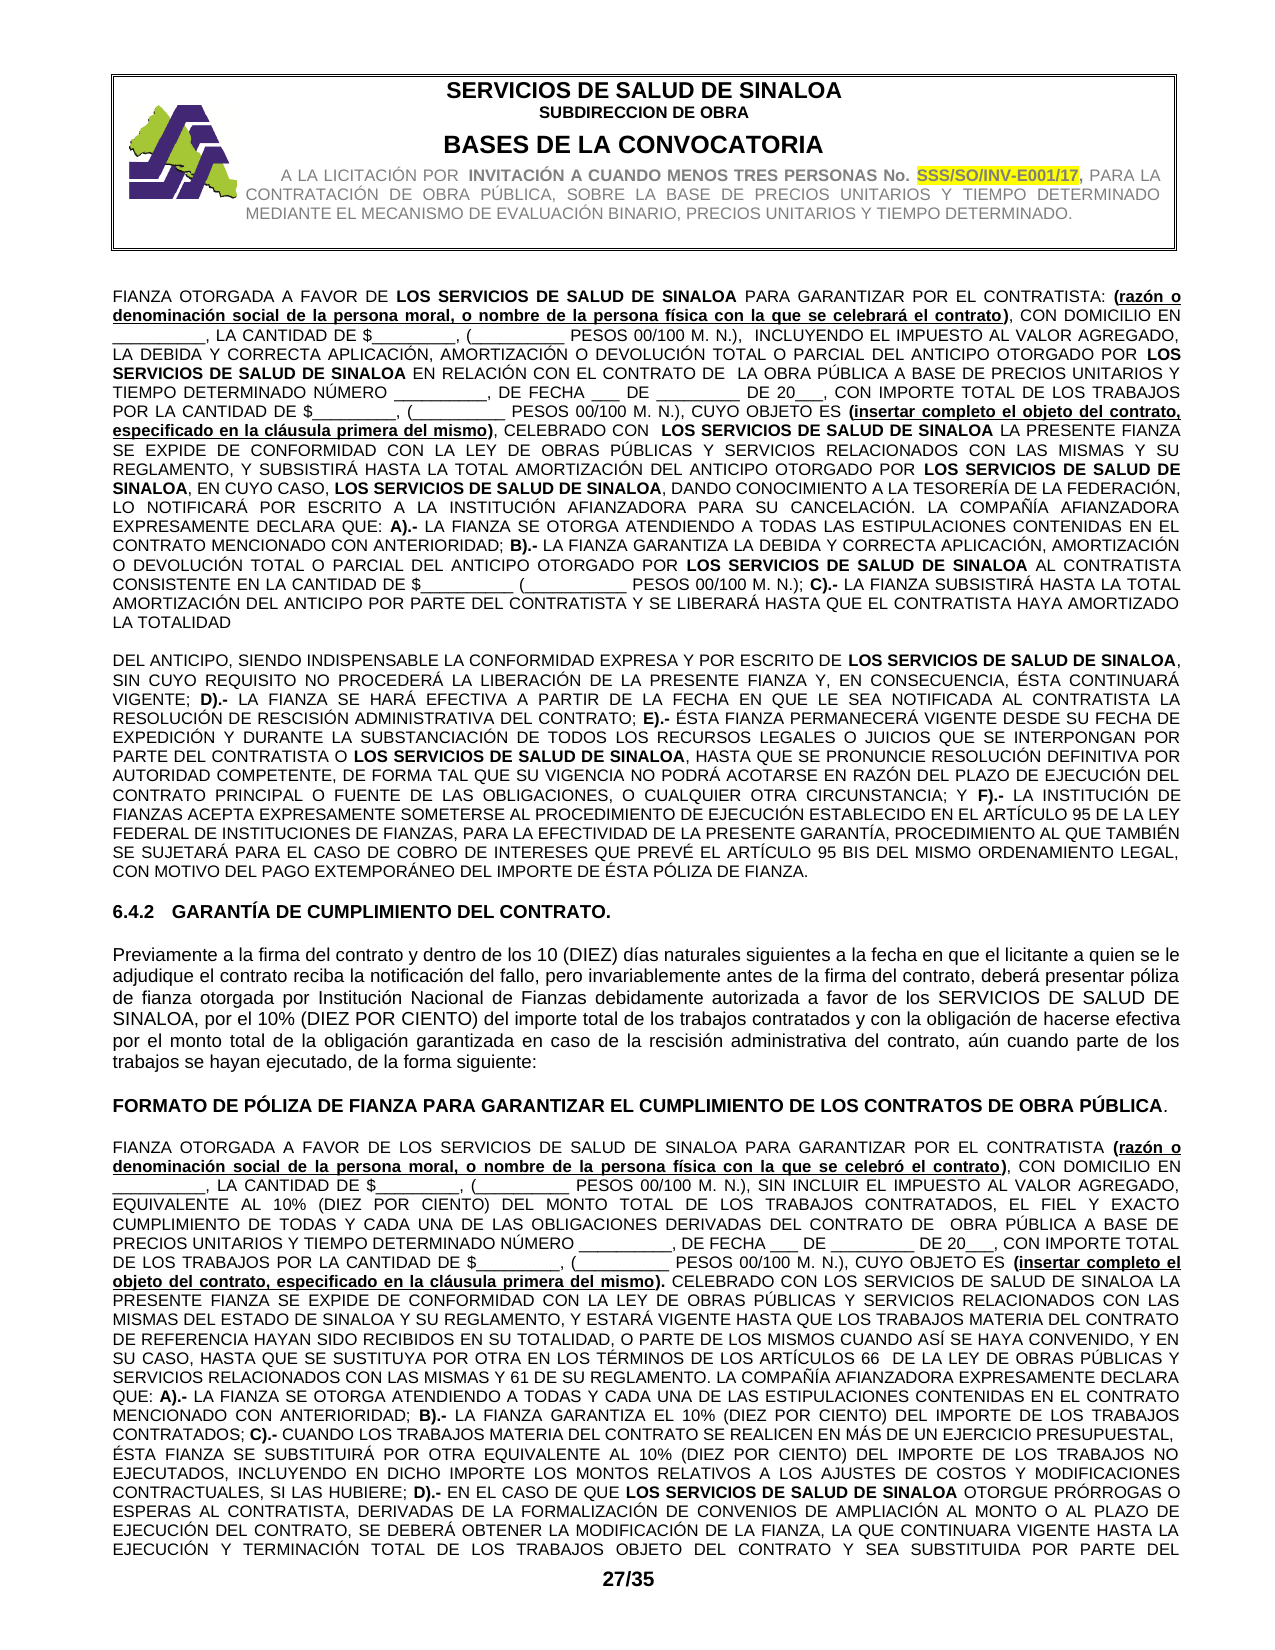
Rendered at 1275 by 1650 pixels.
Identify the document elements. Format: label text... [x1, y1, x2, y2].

picture [129, 105, 238, 199]
text FORMATO DE PÓLIZA DE FIANZA PARA GARANTIZAR EL CUMPLIMIENTO DE LOS CONTRATOS DE OBRA PÚBLICA. [112, 1094, 1181, 1116]
text FIANZA OTORGADA A FAVOR DE LOS SERVICIOS DE SALUD DE SINALOA PARA GARANTIZAR POR EL CONTRATISTA (razón o denominación social de la persona moral, o nombre de la persona física con la que se celebró el contrato), CON DOMICILIO EN __________, LA CANTIDAD DE $_________, (__________ PESOS 00/100 M. N.), SIN INCLUIR EL IMPUESTO AL VALOR AGREGADO, EQUIVALENTE AL 10% (DIEZ POR CIENTO) DEL MONTO TOTAL DE LOS TRABAJOS CONTRATADOS, EL FIEL Y EXACTO CUMPLIMIENTO DE TODAS Y CADA UNA DE LAS OBLIGACIONES DERIVADAS DEL CONTRATO DE OBRA PÚBLICA A BASE DE PRECIOS UNITARIOS Y TIEMPO DETERMINADO NÚMERO __________, DE FECHA ___ DE _________ DE 20___, CON IMPORTE TOTAL DE LOS TRABAJOS POR LA CANTIDAD DE $_________, (__________ PESOS 00/100 M. N.), CUYO OBJETO ES (insertar completo el objeto del contrato, especificado en la cláusula primera del mismo). CELEBRADO CON LOS SERVICIOS DE SALUD DE SINALOA LA PRESENTE FIANZA SE EXPIDE DE CONFORMIDAD CON LA LEY DE OBRAS PÚBLICAS Y SERVICIOS RELACIONADOS CON LAS MISMAS DEL ESTADO DE SINALOA Y SU REGLAMENTO, Y ESTARÁ VIGENTE HASTA QUE LOS TRABAJOS MATERIA DEL CONTRATO DE REFERENCIA HAYAN SIDO RECIBIDOS EN SU TOTALIDAD, O PARTE DE LOS MISMOS CUANDO ASÍ SE HAYA CONVENIDO, Y EN SU CASO, HASTA QUE SE SUSTITUYA POR OTRA EN LOS TÉRMINOS DE LOS ARTÍCULOS 66 DE LA LEY DE OBRAS PÚBLICAS Y SERVICIOS RELACIONADOS CON LAS MISMAS Y 61 DE SU REGLAMENTO. LA COMPAÑÍA AFIANZADORA EXPRESAMENTE DECLARA QUE: A).- LA FIANZA SE OTORGA ATENDIENDO A TODAS Y CADA UNA DE LAS ESTIPULACIONES CONTENIDAS EN EL CONTRATO MENCIONADO CON ANTERIORIDAD; B).- LA FIANZA GARANTIZA EL 10% (DIEZ POR CIENTO) DEL IMPORTE DE LOS TRABAJOS CONTRATADOS; C).- CUANDO LOS TRABAJOS MATERIA DEL CONTRATO SE REALICEN EN MÁS DE UN EJERCICIO PRESUPUESTAL, [112, 1138, 1181, 1444]
text FIANZA OTORGADA A FAVOR DE LOS SERVICIOS DE SALUD DE SINALOA PARA GARANTIZAR POR EL CONTRATISTA: (razón o denominación social de la persona moral, o nombre de la persona física con la que se celebrará el contrato), CON DOMICILIO EN __________, LA CANTIDAD DE $_________, (__________ PESOS 00/100 M. N.), INCLUYENDO EL IMPUESTO AL VALOR AGREGADO, LA DEBIDA Y CORRECTA APLICACIÓN, AMORTIZACIÓN O DEVOLUCIÓN TOTAL O PARCIAL DEL ANTICIPO OTORGADO POR LOS SERVICIOS DE SALUD DE SINALOA EN RELACIÓN CON EL CONTRATO DE LA OBRA PÚBLICA A BASE DE PRECIOS UNITARIOS Y TIEMPO DETERMINADO NÚMERO __________, DE FECHA ___ DE _________ DE 20___, CON IMPORTE TOTAL DE LOS TRABAJOS POR LA CANTIDAD DE $_________, (__________ PESOS 00/100 M. N.), CUYO OBJETO ES (insertar completo el objeto del contrato, especificado en la cláusula primera del mismo), CELEBRADO CON LOS SERVICIOS DE SALUD DE SINALOA LA PRESENTE FIANZA SE EXPIDE DE CONFORMIDAD CON LA LEY DE OBRAS PÚBLICAS Y SERVICIOS RELACIONADOS CON LAS MISMAS Y SU REGLAMENTO, Y SUBSISTIRÁ HASTA LA TOTAL AMORTIZACIÓN DEL ANTICIPO OTORGADO POR LOS SERVICIOS DE SALUD DE SINALOA, EN CUYO CASO, LOS SERVICIOS DE SALUD DE SINALOA, DANDO CONOCIMIENTO A LA TESORERÍA DE LA FEDERACIÓN, LO NOTIFICARÁ POR ESCRITO A LA INSTITUCIÓN AFIANZADORA PARA SU CANCELACIÓN. LA COMPAÑÍA AFIANZADORA EXPRESAMENTE DECLARA QUE: A).- LA FIANZA SE OTORGA ATENDIENDO A TODAS LAS ESTIPULACIONES CONTENIDAS EN EL CONTRATO MENCIONADO CON ANTERIORIDAD; B).- LA FIANZA GARANTIZA LA DEBIDA Y CORRECTA APLICACIÓN, AMORTIZACIÓN O DEVOLUCIÓN TOTAL O PARCIAL DEL ANTICIPO OTORGADO POR LOS SERVICIOS DE SALUD DE SINALOA AL CONTRATISTA CONSISTENTE EN LA CANTIDAD DE $__________ (___________ PESOS 00/100 M. N.); C).- LA FIANZA SUBSISTIRÁ HASTA LA TOTAL AMORTIZACIÓN DEL ANTICIPO POR PARTE DEL CONTRATISTA Y SE LIBERARÁ HASTA QUE EL CONTRATISTA HAYA AMORTIZADO LA TOTALIDAD [112, 287, 1181, 632]
text Previamente a la firma del contrato y dentro de los 10 (DIEZ) días naturales siguientes a la fecha en que el licitante a quien se le adjudique el contrato reciba la notificación del fallo, pero invariablemente antes de la firma del contrato, deberá presentar póliza de fianza otorgada por Institución Nacional de Fianzas debidamente autorizada a favor de los SERVICIOS DE SALUD DE SINALOA, por el 10% (DIEZ POR CIENTO) del importe total de los trabajos contratados y con la obligación de hacerse efectiva por el monto total de la obligación garantizada en caso de la rescisión administrativa del contrato, aún cuando parte de los trabajos se hayan ejecutado, de la forma siguiente: [112, 943, 1181, 1073]
text DEL ANTICIPO, SIENDO INDISPENSABLE LA CONFORMIDAD EXPRESA Y POR ESCRITO DE LOS SERVICIOS DE SALUD DE SINALOA, SIN CUYO REQUISITO NO PROCEDERÁ LA LIBERACIÓN DE LA PRESENTE FIANZA Y, EN CONSECUENCIA, ÉSTA CONTINUARÁ VIGENTE; D).- LA FIANZA SE HARÁ EFECTIVA A PARTIR DE LA FECHA EN QUE LE SEA NOTIFICADA AL CONTRATISTA LA RESOLUCIÓN DE RESCISIÓN ADMINISTRATIVA DEL CONTRATO; E).- ÉSTA FIANZA PERMANECERÁ VIGENTE DESDE SU FECHA DE EXPEDICIÓN Y DURANTE LA SUBSTANCIACIÓN DE TODOS LOS RECURSOS LEGALES O JUICIOS QUE SE INTERPONGAN POR PARTE DEL CONTRATISTA O LOS SERVICIOS DE SALUD DE SINALOA, HASTA QUE SE PRONUNCIE RESOLUCIÓN DEFINITIVA POR AUTORIDAD COMPETENTE, DE FORMA TAL QUE SU VIGENCIA NO PODRÁ ACOTARSE EN RAZÓN DEL PLAZO DE EJECUCIÓN DEL CONTRATO PRINCIPAL O FUENTE DE LAS OBLIGACIONES, O CUALQUIER OTRA CIRCUNSTANCIA; Y F).- LA INSTITUCIÓN DE FIANZAS ACEPTA EXPRESAMENTE SOMETERSE AL PROCEDIMIENTO DE EJECUCIÓN ESTABLECIDO EN EL ARTÍCULO 95 DE LA LEY FEDERAL DE INSTITUCIONES DE FIANZAS, PARA LA EFECTIVIDAD DE LA PRESENTE GARANTÍA, PROCEDIMIENTO AL QUE TAMBIÉN SE SUJETARÁ PARA EL CASO DE COBRO DE INTERESES QUE PREVÉ EL ARTÍCULO 95 BIS DEL MISMO ORDENAMIENTO LEGAL, CON MOTIVO DEL PAGO EXTEMPORÁNEO DEL IMPORTE DE ÉSTA PÓLIZA DE FIANZA. [112, 651, 1181, 881]
text 6.4.2 GARANTÍA DE CUMPLIMIENTO DEL CONTRATO. [112, 900, 1181, 922]
